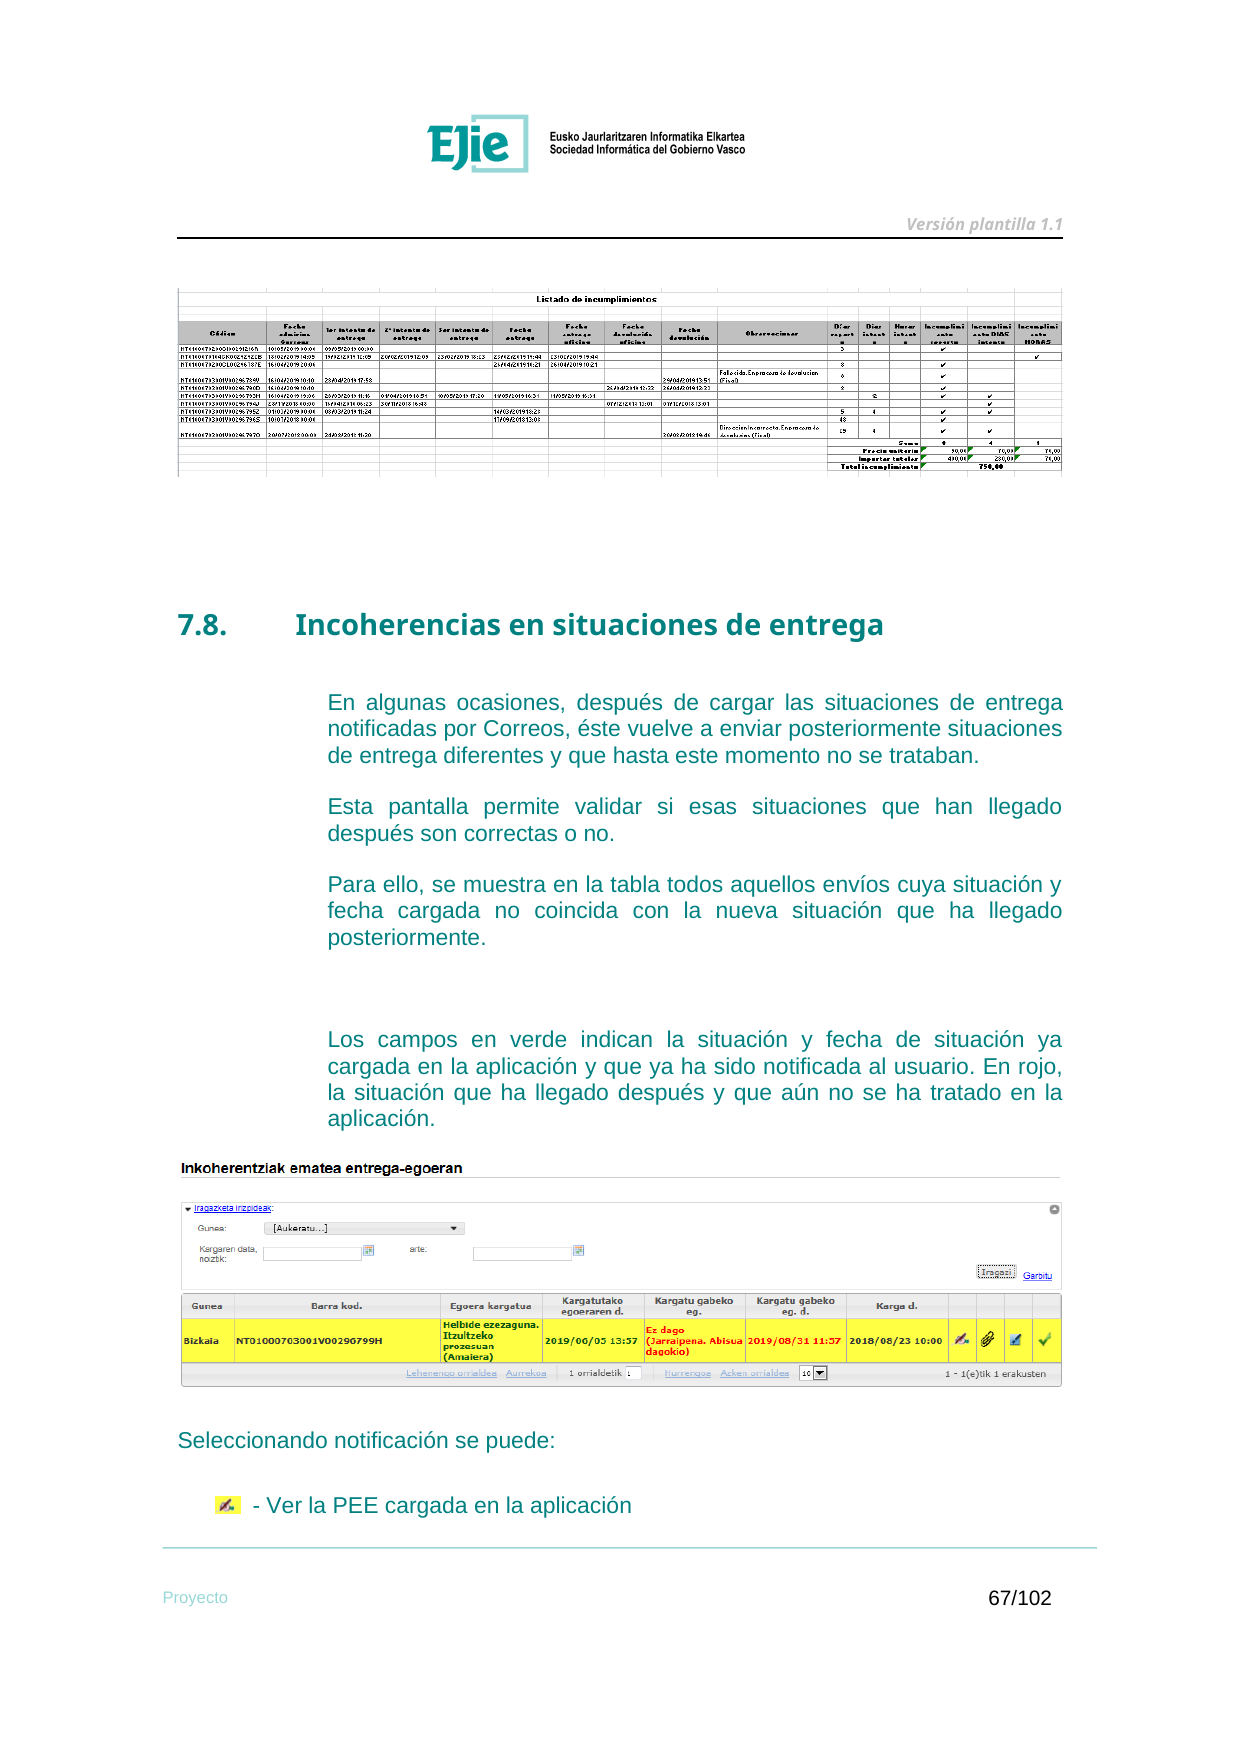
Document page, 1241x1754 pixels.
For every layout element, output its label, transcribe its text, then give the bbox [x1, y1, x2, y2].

picture [177, 288, 1063, 477]
text Los campos en verde indican la situación y fecha de situación ya cargada en la aplicación y que ya ha sido notificada al usuario. En rojo, la situación que ha llegado después y que aún no se ha tratado en la aplicación. [327, 1026, 1063, 1132]
text Seleccionando notificación se puede: [177, 1427, 1063, 1453]
subtitle Incoherencias en situaciones de entrega [177, 604, 1063, 644]
picture [177, 1156, 1063, 1389]
text Esta pantalla permite validar si esas situaciones que han llegado después son correctas o no. [327, 793, 1063, 846]
text En algunas ocasiones, después de cargar las situaciones de entrega notificadas por Correos, éste vuelve a enviar posteriormente situaciones de entrega diferentes y que hasta este momento no se trataban. [327, 689, 1063, 768]
list - Ver la PEE cargada en la aplicación [215, 1492, 1063, 1518]
picture [215, 1496, 241, 1514]
picture [395, 100, 774, 188]
text Para ello, se muestra en la tabla todos aquellos envíos cuya situación y fecha cargada no coincida con la nueva situación que ha llegado posteriormente. [327, 871, 1063, 950]
